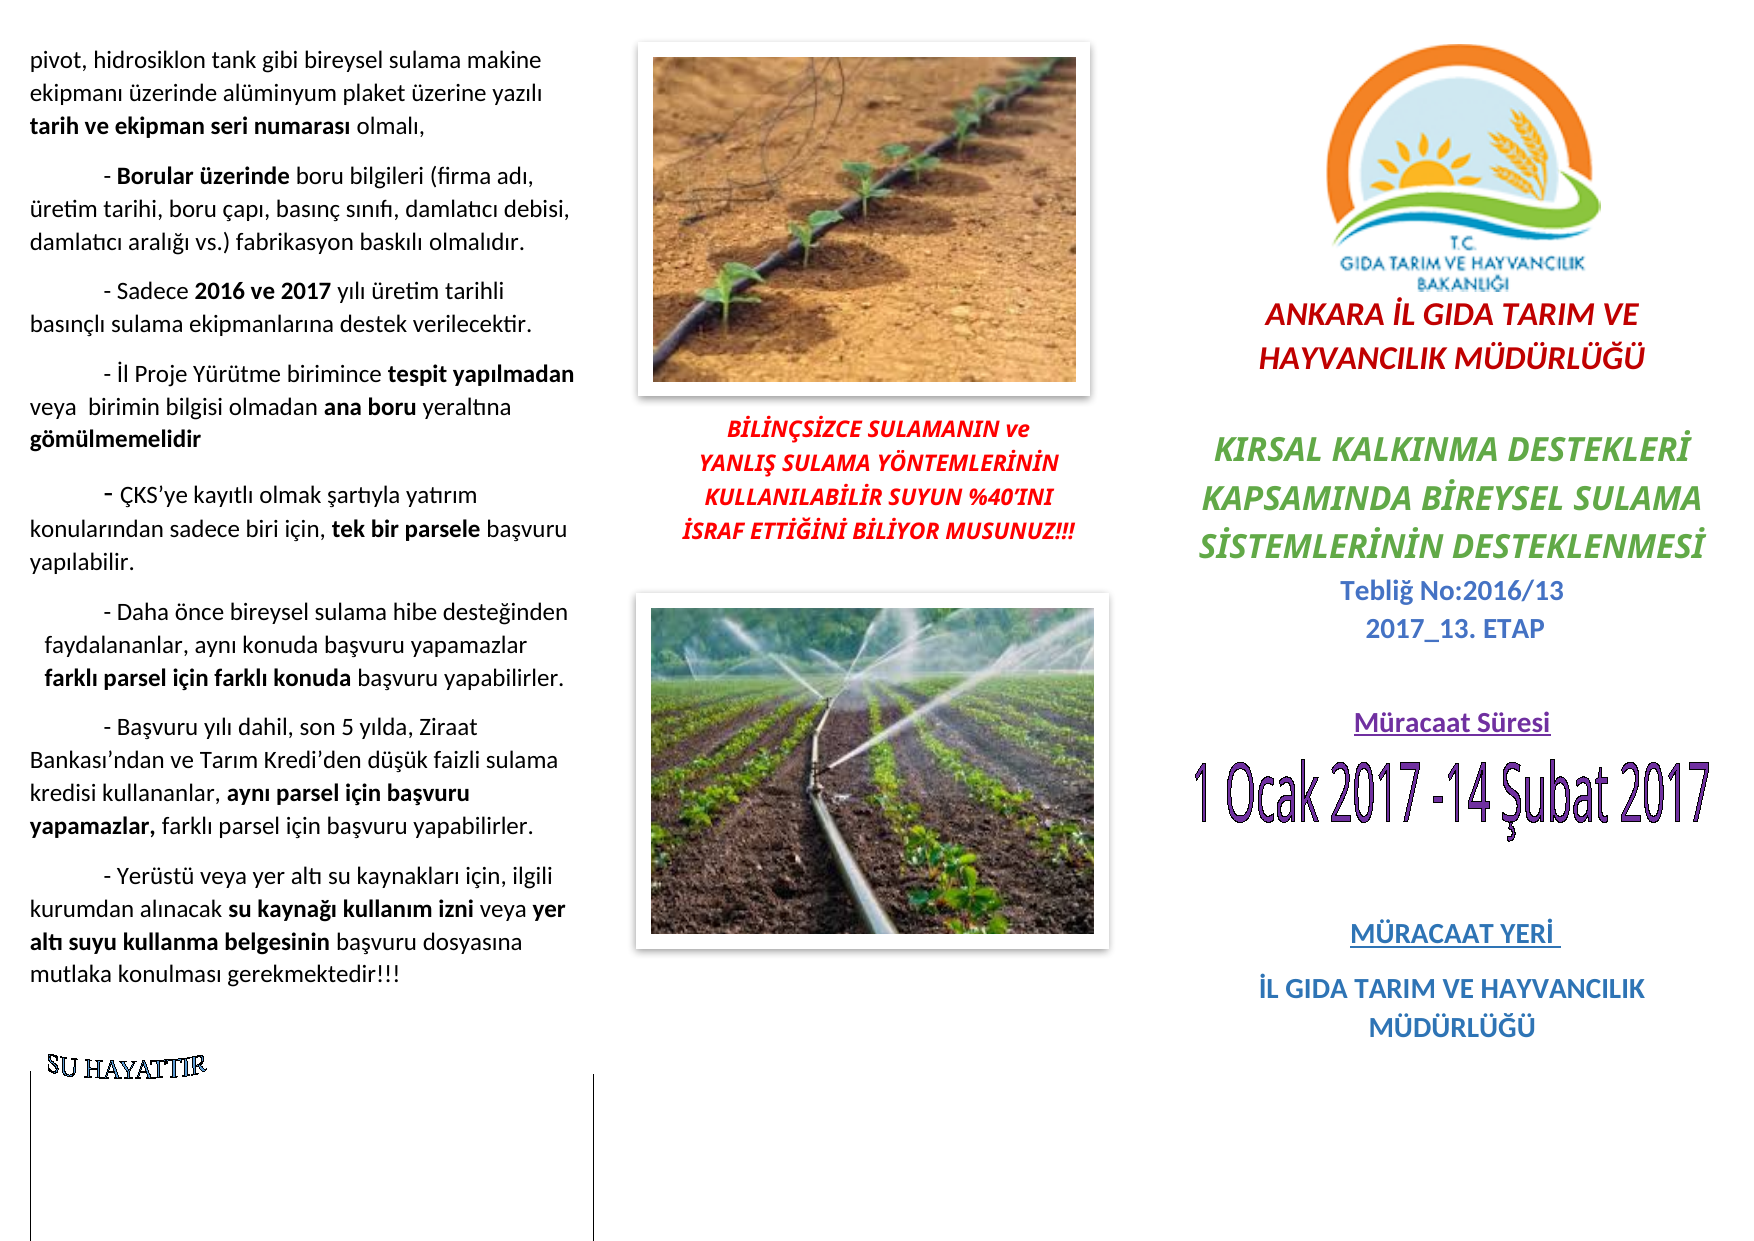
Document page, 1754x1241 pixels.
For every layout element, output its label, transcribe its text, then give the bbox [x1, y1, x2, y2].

text 2017_13. ETAP [1176, 611, 1728, 646]
text KIRSAL KALKINMA DESTEKLERİ KAPSAMINDA BİREYSEL SULAMA SİSTEMLERİNİN DESTEKLENMESİ [1176, 425, 1728, 569]
picture [651, 608, 1094, 934]
text Müracaat Süresi [1176, 704, 1728, 740]
text İSRAF ETTİĞİNİ BİLİYOR MUSUNUZ!!! [603, 514, 1154, 546]
picture [1326, 44, 1601, 292]
text BİLİNÇSİZCE SULAMANIN ve [603, 413, 1154, 444]
text - Sadece 2016 ve 2017 yılı üretim tarihli basınçlı sulama ekipmanlarına destek verilecektir. [29, 275, 581, 339]
text - Borular üzerinde boru bilgileri (firma adı, üretim tarihi, boru çapı, basınç sınıfı, damlatıcı debisi, damlatıcı aralığı vs.) fabrikasyon baskılı olmalıdır. [29, 160, 581, 256]
text - İl Proje Yürütme birimince tespit yapılmadan veya birimin bilgisi olmadan ana boru yeraltına gömülmemelidir [29, 358, 581, 454]
text MÜRACAAT YERİ [1176, 916, 1728, 951]
text YANLIŞ SULAMA YÖNTEMLERİNİN [603, 447, 1154, 478]
text - Başvuru yılı dahil, son 5 yılda, Ziraat Bankası’ndan ve Tarım Kredi’den düşük faizli sulama kredisi kullananlar, aynı parsel için başvuru yapamazlar, farklı parsel için başvuru yapabilirler. [29, 712, 581, 841]
text - Yerüstü veya yer altı su kaynakları için, ilgili kurumdan alınacak su kaynağı kullanım izni veya yer altı suyu kullanma belgesinin başvuru dosyasına mutlaka konulması gerekmektedir!!! [29, 860, 581, 989]
text KULLANILABİLİR SUYUN %40’INI [603, 481, 1154, 512]
picture [653, 57, 1076, 382]
text Tebliğ No:2016/13 [1176, 572, 1728, 608]
text - ÇKS’ye kayıtlı olmak şartıyla yatırım konularından sadece biri için, tek bir parsele başvuru yapılabilir. [29, 473, 581, 577]
text - Daha önce bireysel sulama hibe desteğinden faydalananlar, aynı konuda başvuru yapamazlar farklı parsel için farklı konuda başvuru yapabilirler. [44, 596, 581, 692]
text ANKARA İL GIDA TARIM VE HAYVANCILIK MÜDÜRLÜĞÜ [1176, 293, 1728, 378]
text İL GIDA TARIM VE HAYVANCILIK MÜDÜRLÜĞÜ [1176, 971, 1728, 1045]
